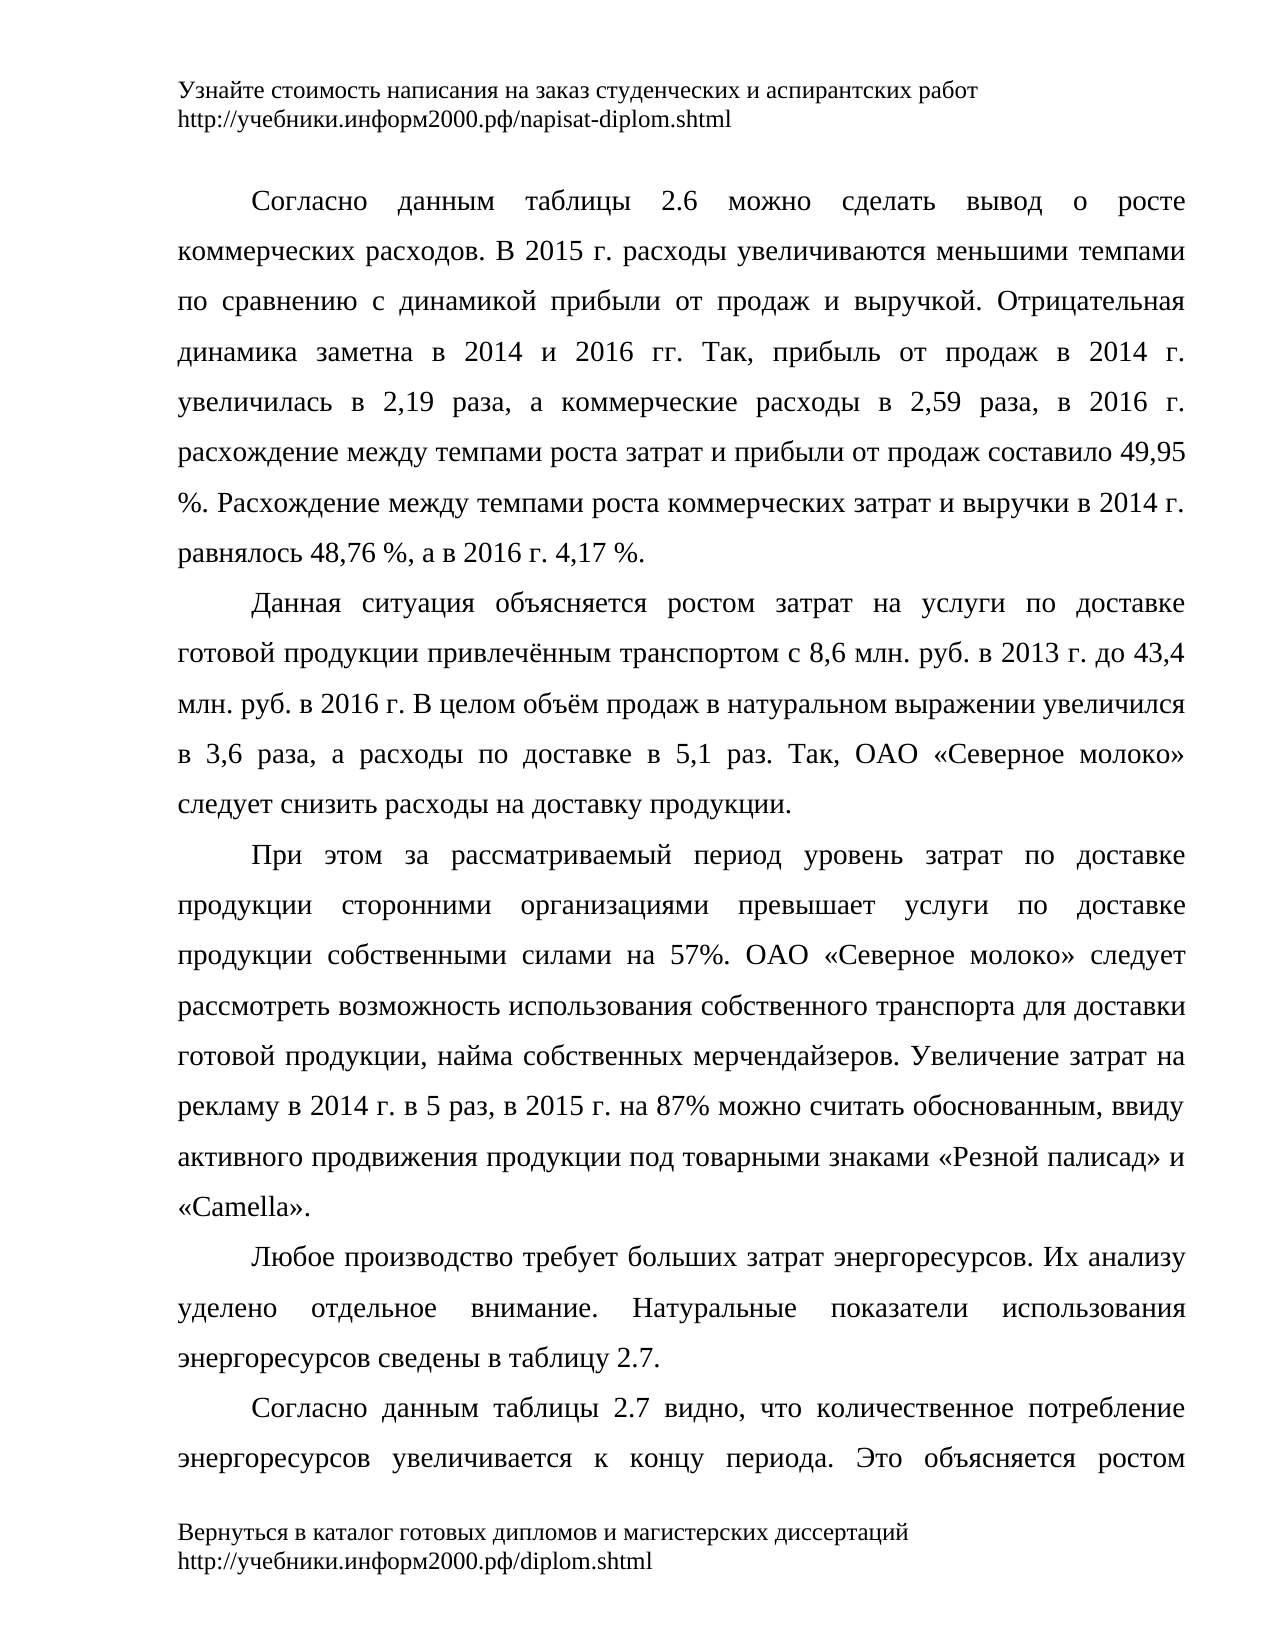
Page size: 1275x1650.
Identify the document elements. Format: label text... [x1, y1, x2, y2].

text Любое производство требует больших затрат энергоресурсов. Их анализу уделено отдельное внимание. Натуральные показатели использования энергоресурсов сведены в таблицу 2.7. [177, 1239, 1186, 1373]
text При этом за рассматриваемый период уровень затрат по доставке продукции сторонними организациями превышает услуги по доставке продукции собственными силами на 57%. ОАО «Северное молоко» следует рассмотреть возможность использования собственного транспорта для доставки готовой продукции, найма собственных мерчендайзеров. Увеличение затрат на рекламу в 2014 г. в 5 раз, в 2015 г. на 87% можно считать обоснованным, ввиду активного продвижения продукции под товарными знаками «Резной палисад» и «Camella». [177, 837, 1186, 1223]
text Данная ситуация объясняется ростом затрат на услуги по доставке готовой продукции привлечённым транспортом с 8,6 млн. руб. в 2013 г. до 43,4 млн. руб. в 2016 г. В целом объём продаж в натуральном выражении увеличился в 3,6 раза, а расходы по доставке в 5,1 раз. Так, ОАО «Северное молоко» следует снизить расходы на доставку продукции. [177, 585, 1186, 820]
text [177, 1390, 1186, 1474]
text Согласно данным таблицы 2.6 можно сделать вывод о росте коммерческих расходов. В 2015 г. расходы увеличиваются меньшими темпами по сравнению с динамикой прибыли от продаж и выручкой. Отрицательная динамика заметна в 2014 и 2016 гг. Так, прибыль от продаж в 2014 г. увеличилась в 2,19 раза, а коммерческие расходы в 2,59 раза, в 2016 г. расхождение между темпами роста затрат и прибыли от продаж составило 49,95 %. Расхождение между темпами роста коммерческих затрат и выручки в 2014 г. равнялось 48,76 %, а в 2016 г. 4,17 %. [177, 183, 1186, 568]
